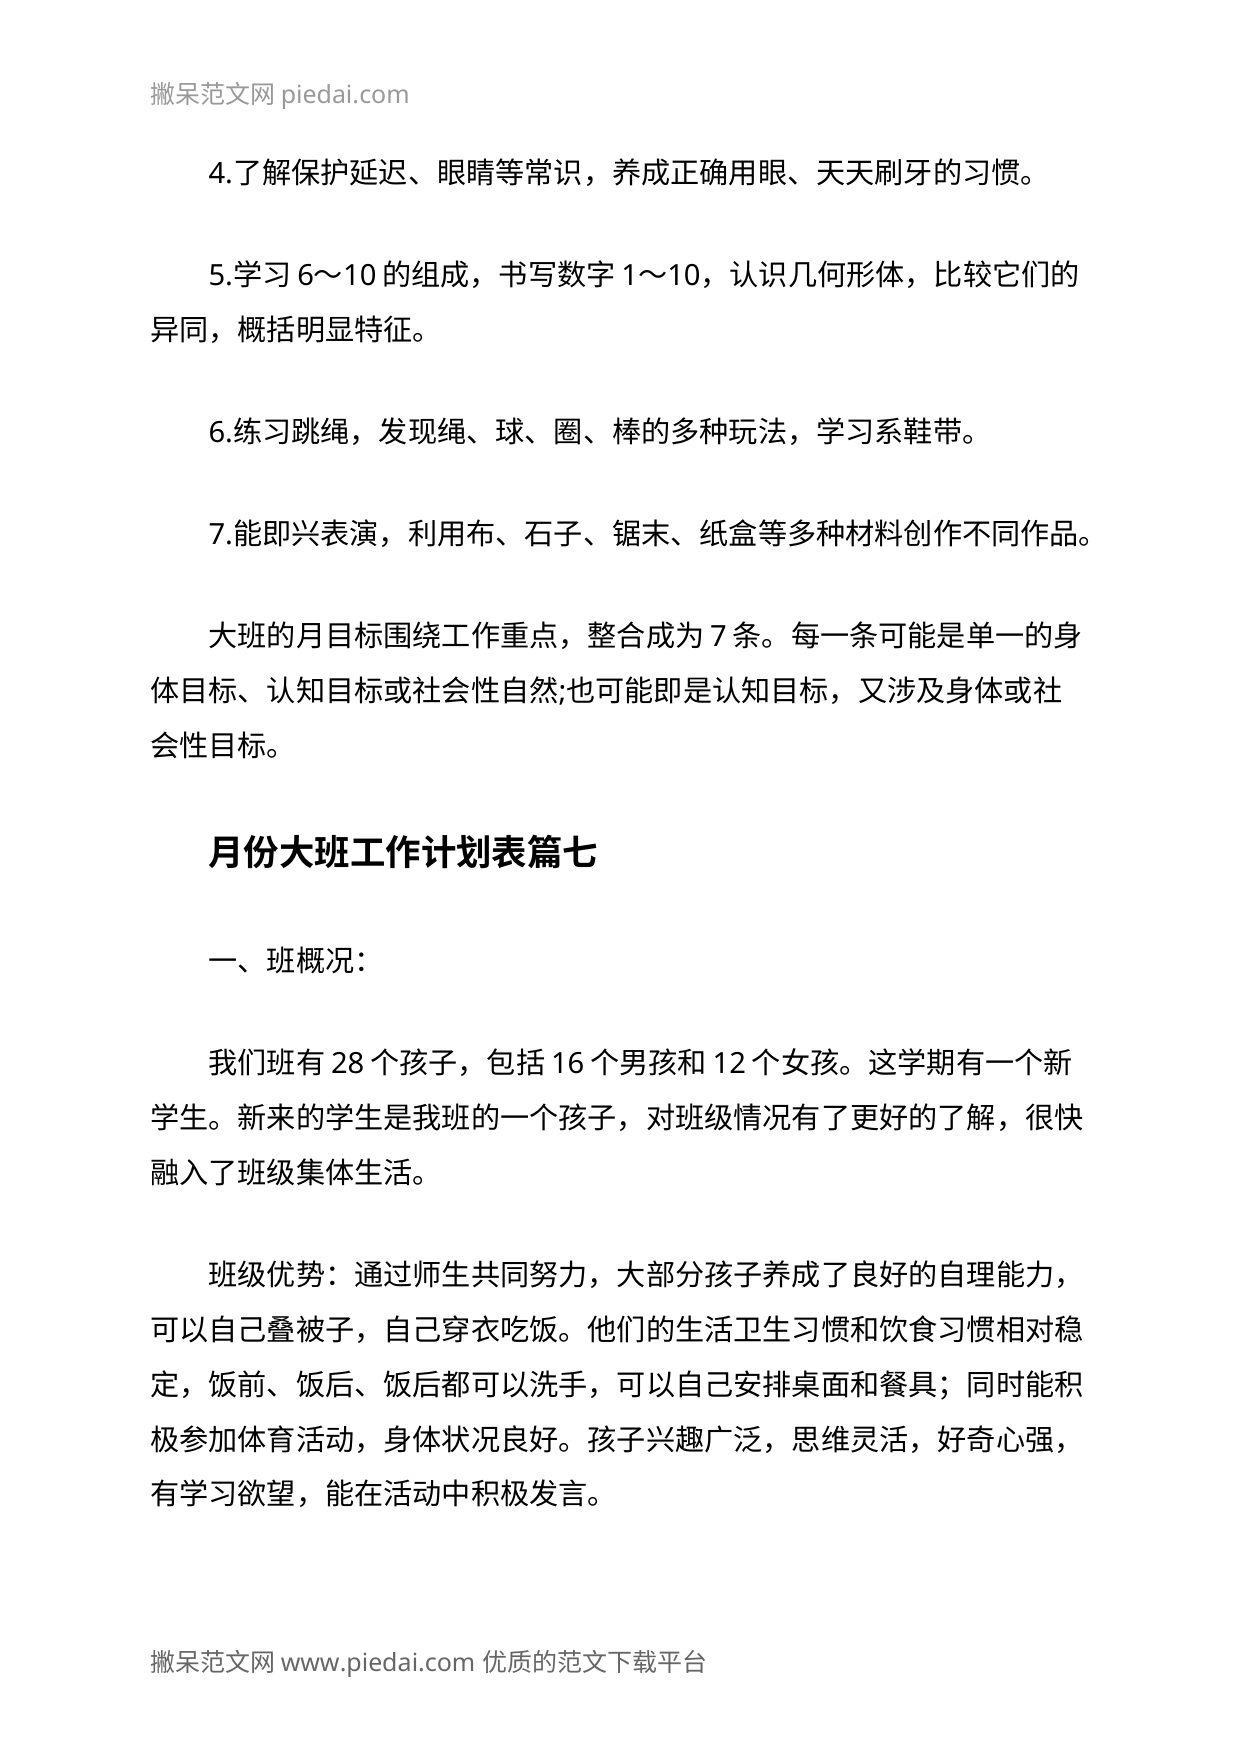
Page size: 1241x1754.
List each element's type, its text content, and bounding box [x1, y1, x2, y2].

text 我们班有28个孩子，包括16个男孩和12个女孩。这学期有一个新学生。新来的学生是我班的一个孩子，对班级情况有了更好的了解，很快融入了班级集体生活。 [150, 1040, 1090, 1192]
text 7.能即兴表演，利用布、石子、锯末、纸盒等多种材料创作不同作品。 [150, 511, 1090, 553]
text 4.了解保护延迟、眼睛等常识，养成正确用眼、天天刷牙的习惯。 [150, 150, 1090, 192]
text 一、班概况： [150, 938, 1090, 980]
text 大班的月目标围绕工作重点，整合成为7条。每一条可能是单一的身体目标、认知目标或社会性自然;也可能即是认知目标，又涉及身体或社会性目标。 [150, 613, 1090, 765]
text 班级优势：通过师生共同努力，大部分孩子养成了良好的自理能力，可以自己叠被子，自己穿衣吃饭。他们的生活卫生习惯和饮食习惯相对稳定，饭前、饭后、饭后都可以洗手，可以自己安排桌面和餐具；同时能积极参加体育活动，身体状况良好。孩子兴趣广泛，思维灵活，好奇心强，有学习欲望，能在活动中积极发言。 [150, 1251, 1090, 1513]
text 6.练习跳绳，发现绳、球、圈、棒的多种玩法，学习系鞋带。 [150, 409, 1090, 451]
text 5.学习6～10的组成，书写数字1～10，认识几何形体，比较它们的异同，概括明显特征。 [150, 252, 1090, 349]
text 月份大班工作计划表篇七 [150, 824, 1090, 876]
